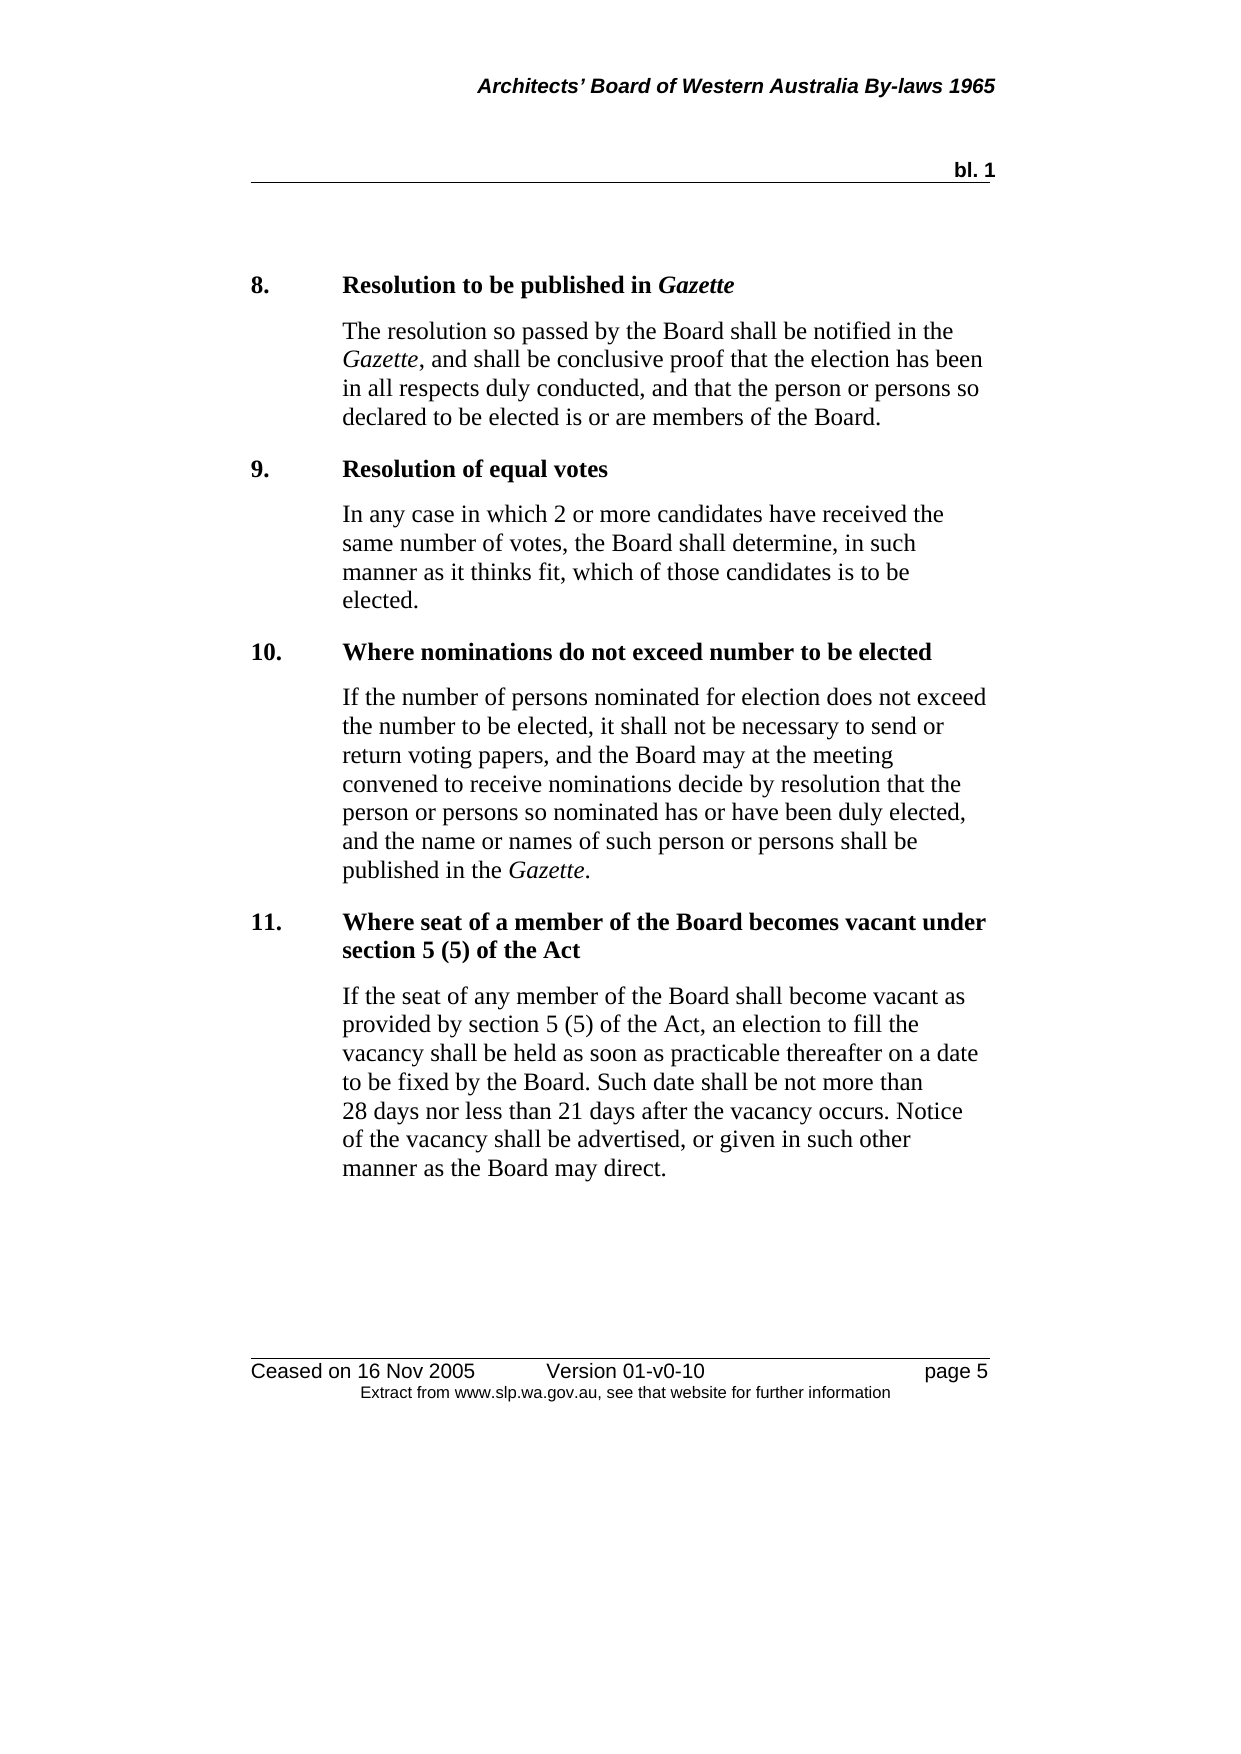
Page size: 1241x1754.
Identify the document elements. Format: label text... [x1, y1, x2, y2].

text If the seat of any member of the Board shall become vacant as provided by section 5 (5) of the Act, an election to fill the vacancy shall be held as soon as practicable thereafter on a date to be fixed by the Board. Such date shall be not more than 28 days nor less than 21 days after the vacancy occurs. Notice of the vacancy shall be advertised, or given in such other manner as the Board may direct. [251, 981, 990, 1182]
subtitle 8. Resolution to be published in Gazette [251, 270, 990, 299]
text In any case in which 2 or more candidates have received the same number of votes, the Board shall determine, in such manner as it thinks fit, which of those candidates is to be elected. [251, 499, 990, 614]
subtitle 10. Where nominations do not exceed number to be elected [251, 637, 990, 666]
text If the number of persons nominated for election does not exceed the number to be elected, it shall not be necessary to send or return voting papers, and the Board may at the meeting convened to receive nominations decide by resolution that the person or persons so nominated has or have been duly elected, and the name or names of such person or persons shall be published in the Gazette. [251, 682, 990, 884]
text The resolution so passed by the Board shall be notified in the Gazette, and shall be conclusive proof that the election has been in all respects duly conducted, and that the person or persons so declared to be elected is or are members of the Board. [251, 316, 990, 431]
subtitle 11. Where seat of a member of the Board becomes vacant under section 5 (5) of the Act [251, 907, 990, 964]
subtitle 9. Resolution of equal votes [251, 454, 990, 482]
